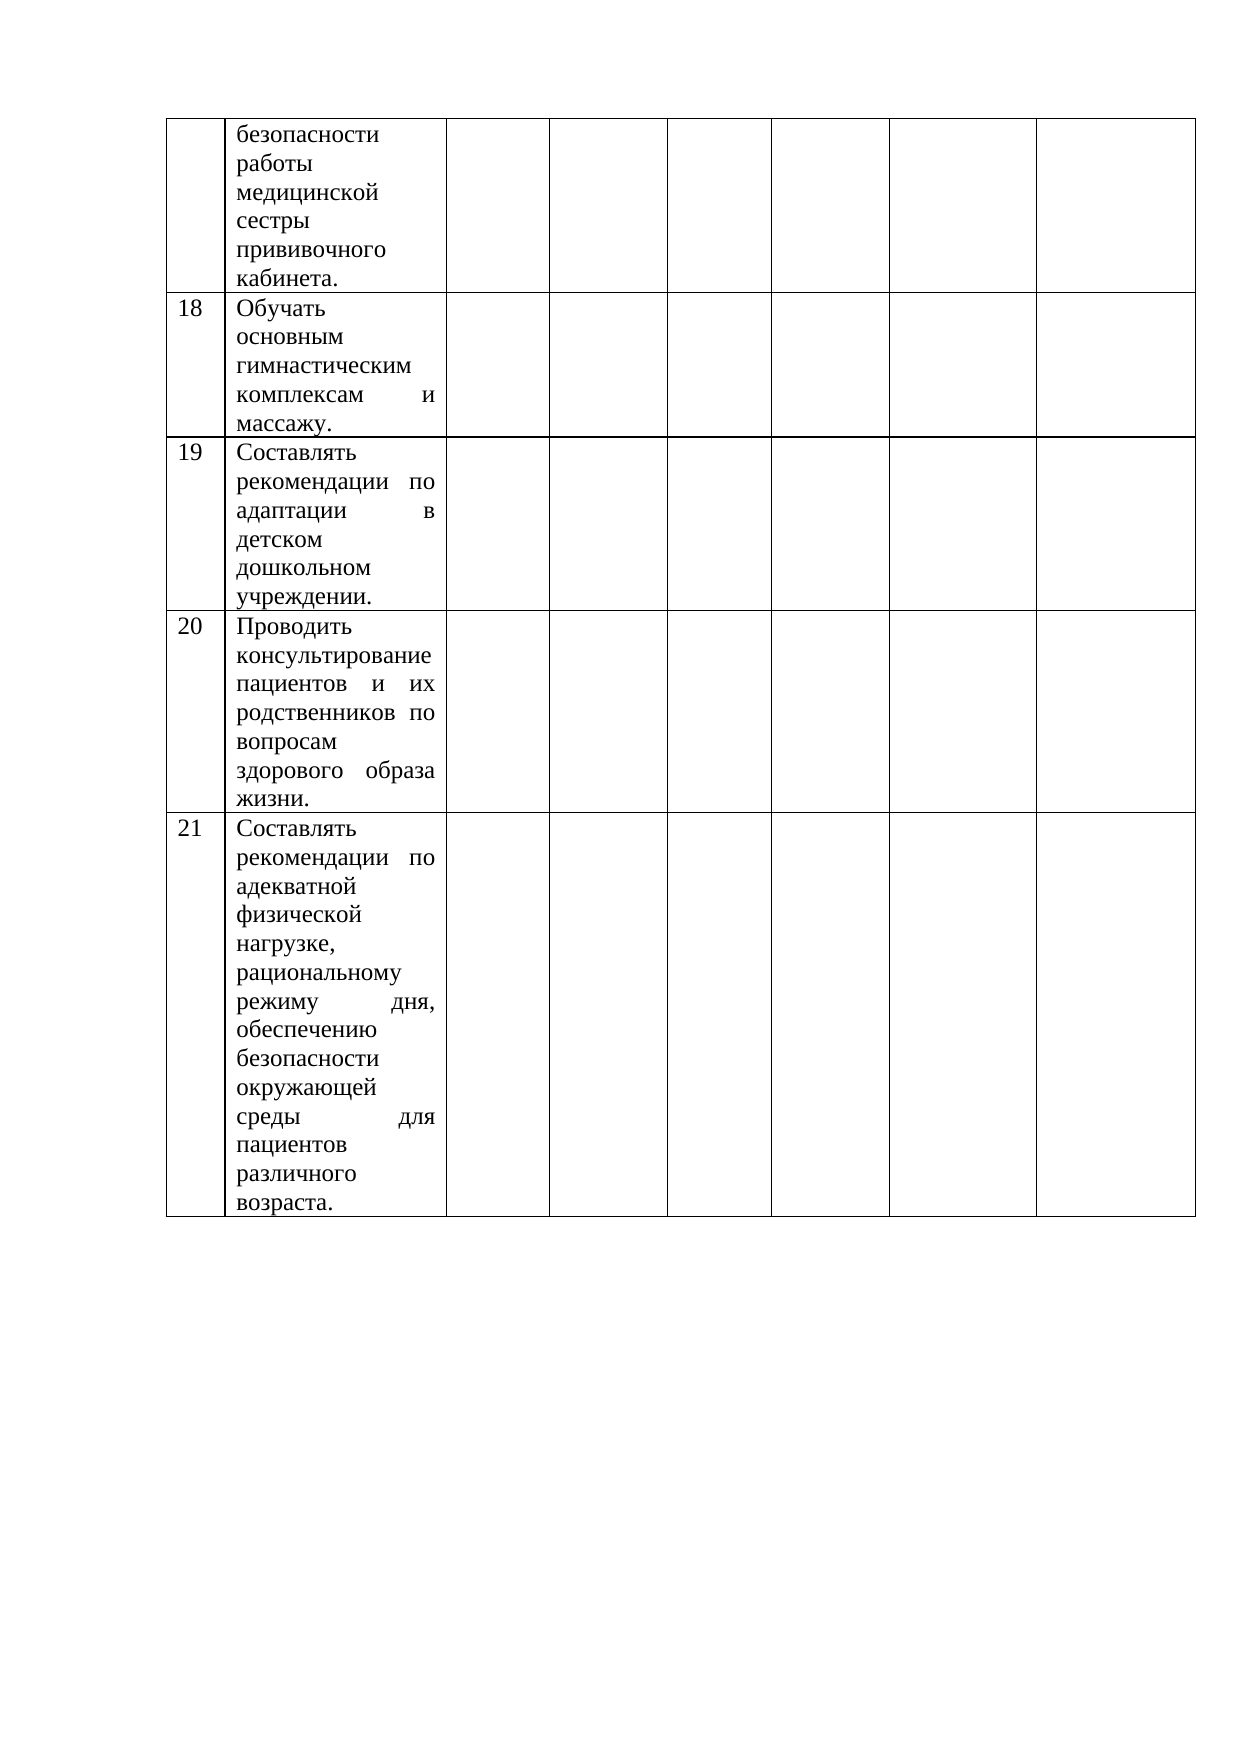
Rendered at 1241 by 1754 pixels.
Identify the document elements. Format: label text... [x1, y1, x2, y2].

table_cell [890, 611, 1036, 812]
table_cell [1037, 813, 1195, 1216]
table_cell [772, 119, 889, 292]
table_cell [550, 611, 667, 812]
table_cell [890, 438, 1036, 610]
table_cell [226, 119, 446, 292]
table_cell [668, 119, 771, 292]
table_cell Составлять рекомендации по адаптации в детском дошкольном учреждении. [226, 438, 446, 610]
table_cell [447, 813, 549, 1216]
table_cell [890, 813, 1036, 1216]
table_cell [550, 813, 667, 1216]
table_cell [550, 119, 667, 292]
table_cell [550, 438, 667, 610]
table_cell [668, 813, 771, 1216]
table_cell Проводить консультирование пациентов и их родственников по вопросам здорового образа жизни. [226, 611, 446, 812]
table_cell [1037, 611, 1195, 812]
table_cell [1037, 438, 1195, 610]
table_cell [772, 813, 889, 1216]
table_cell 19 [167, 438, 224, 610]
table_cell 21 [167, 813, 224, 1216]
table_cell [890, 119, 1036, 292]
table_cell [447, 611, 549, 812]
table_cell [447, 119, 549, 292]
table_cell [668, 438, 771, 610]
table_cell Обучать основным гимнастическим комплексам и массажу. [226, 293, 446, 436]
table_cell [668, 611, 771, 812]
table_cell [772, 293, 889, 436]
table_cell [890, 293, 1036, 436]
table_cell [1037, 293, 1195, 436]
table_cell [772, 611, 889, 812]
table_cell [772, 438, 889, 610]
table_cell 18 [167, 293, 224, 436]
table_cell Составлять рекомендации по адекватной физической нагрузке, рациональному режиму дня, обеспечению безопасности окружающей среды для пациентов различного возраста. [226, 813, 446, 1216]
table_cell [668, 293, 771, 436]
table_cell 17 [167, 119, 224, 292]
table_cell [447, 293, 549, 436]
table_cell [447, 438, 549, 610]
table_cell [550, 293, 667, 436]
table_cell 20 [167, 611, 224, 812]
table_cell [1037, 119, 1195, 292]
